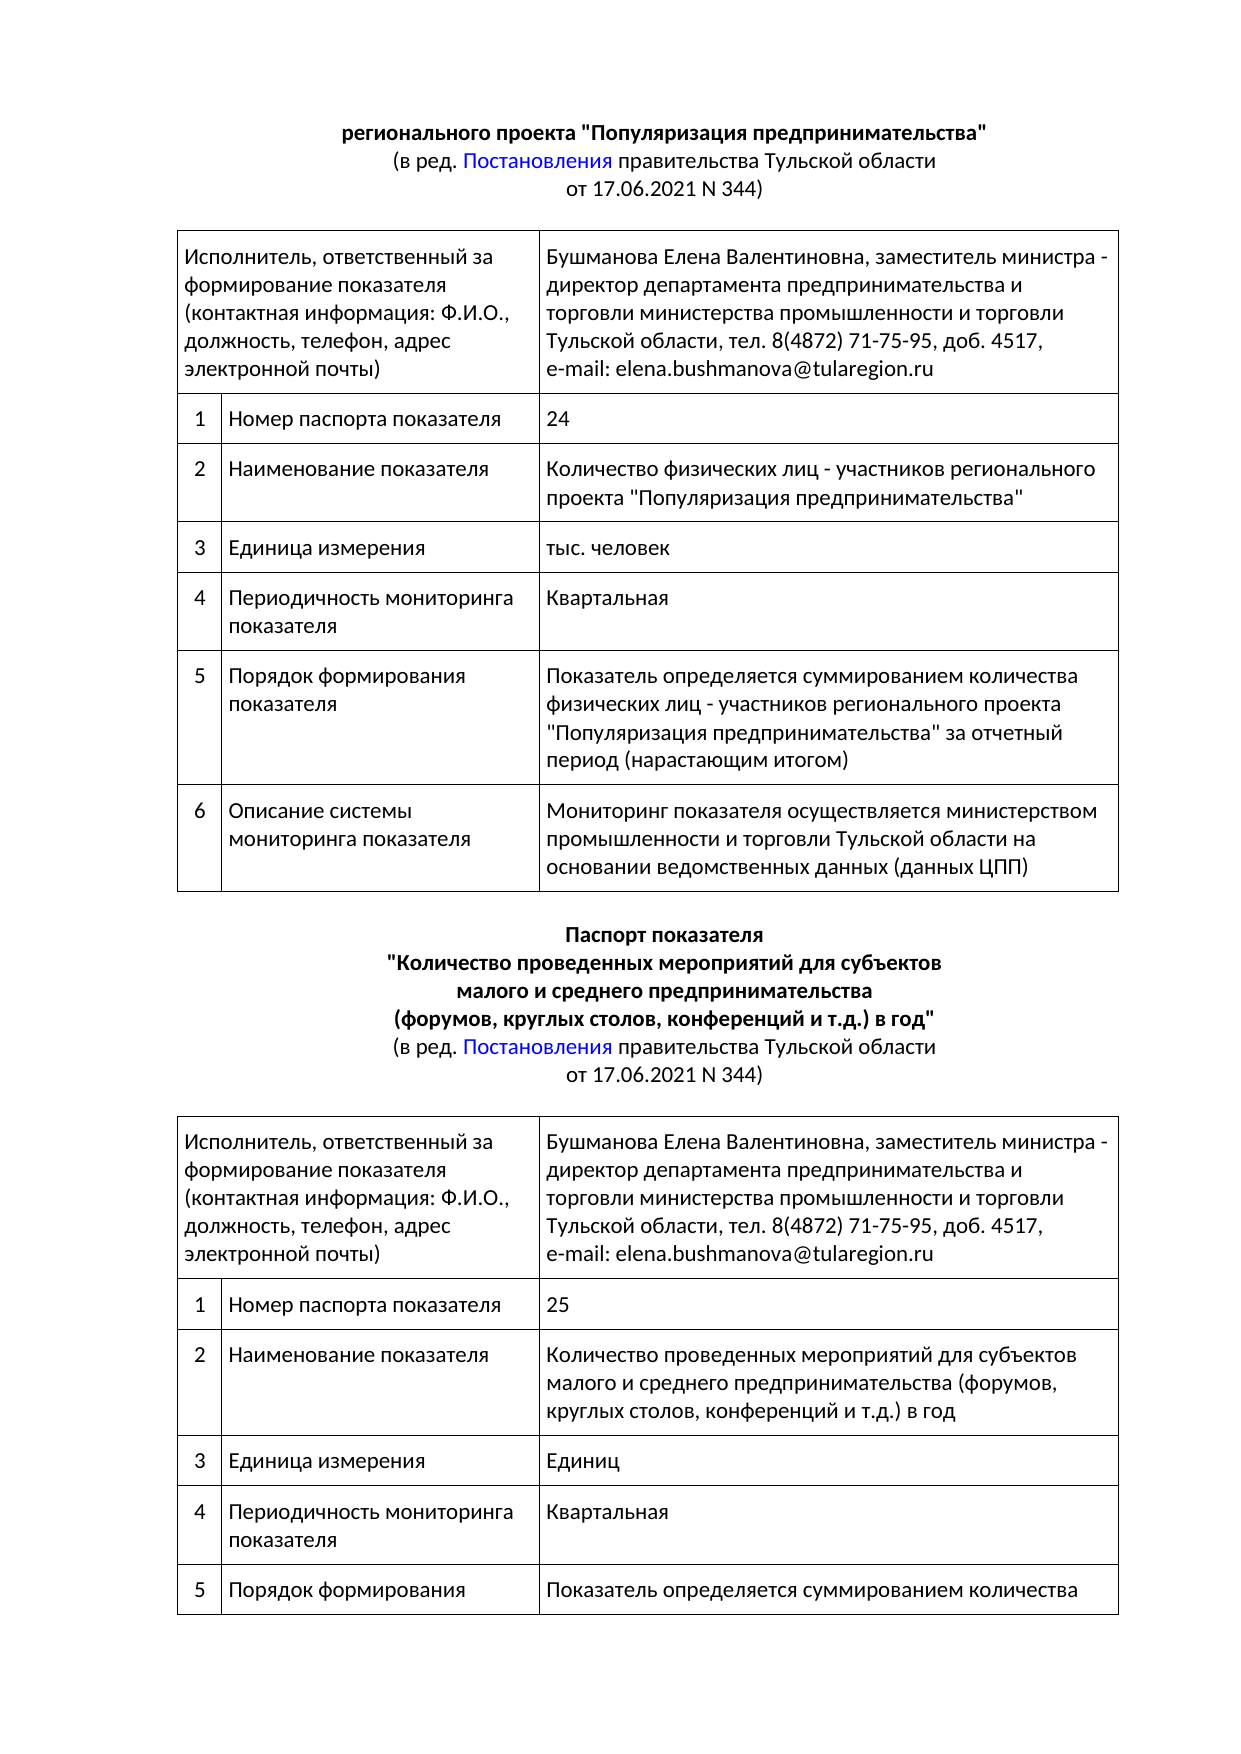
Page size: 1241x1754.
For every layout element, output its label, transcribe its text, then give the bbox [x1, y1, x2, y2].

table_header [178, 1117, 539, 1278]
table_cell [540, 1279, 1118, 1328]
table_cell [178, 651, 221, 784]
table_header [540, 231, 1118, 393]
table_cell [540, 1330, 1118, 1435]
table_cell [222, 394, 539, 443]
title регионального проекта "Популяризация предпринимательства" [177, 118, 1152, 146]
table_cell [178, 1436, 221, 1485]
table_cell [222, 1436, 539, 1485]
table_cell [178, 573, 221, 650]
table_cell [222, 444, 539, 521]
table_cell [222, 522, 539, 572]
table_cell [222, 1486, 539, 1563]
title (форумов, круглых столов, конференций и т.д.) в год" [177, 1004, 1152, 1032]
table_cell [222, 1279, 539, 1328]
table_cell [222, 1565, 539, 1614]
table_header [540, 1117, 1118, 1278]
text (в ред. Постановления правительства Тульской области [177, 1032, 1152, 1060]
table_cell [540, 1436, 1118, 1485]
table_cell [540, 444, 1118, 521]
text (в ред. Постановления правительства Тульской области [177, 146, 1152, 174]
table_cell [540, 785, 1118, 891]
title малого и среднего предпринимательства [177, 976, 1152, 1004]
text от 17.06.2021 N 344) [177, 174, 1152, 202]
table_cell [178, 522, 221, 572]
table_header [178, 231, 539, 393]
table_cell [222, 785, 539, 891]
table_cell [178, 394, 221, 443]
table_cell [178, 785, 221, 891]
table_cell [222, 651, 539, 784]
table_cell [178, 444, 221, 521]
title Паспорт показателя [177, 920, 1152, 948]
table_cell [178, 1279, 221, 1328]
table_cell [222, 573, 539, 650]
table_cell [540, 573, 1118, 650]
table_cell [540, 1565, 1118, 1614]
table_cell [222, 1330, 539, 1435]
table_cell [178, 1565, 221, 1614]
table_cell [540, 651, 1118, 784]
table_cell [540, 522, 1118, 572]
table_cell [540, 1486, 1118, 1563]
text от 17.06.2021 N 344) [177, 1060, 1152, 1088]
title "Количество проведенных мероприятий для субъектов [177, 948, 1152, 976]
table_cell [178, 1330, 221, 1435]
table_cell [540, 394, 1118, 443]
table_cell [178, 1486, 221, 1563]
